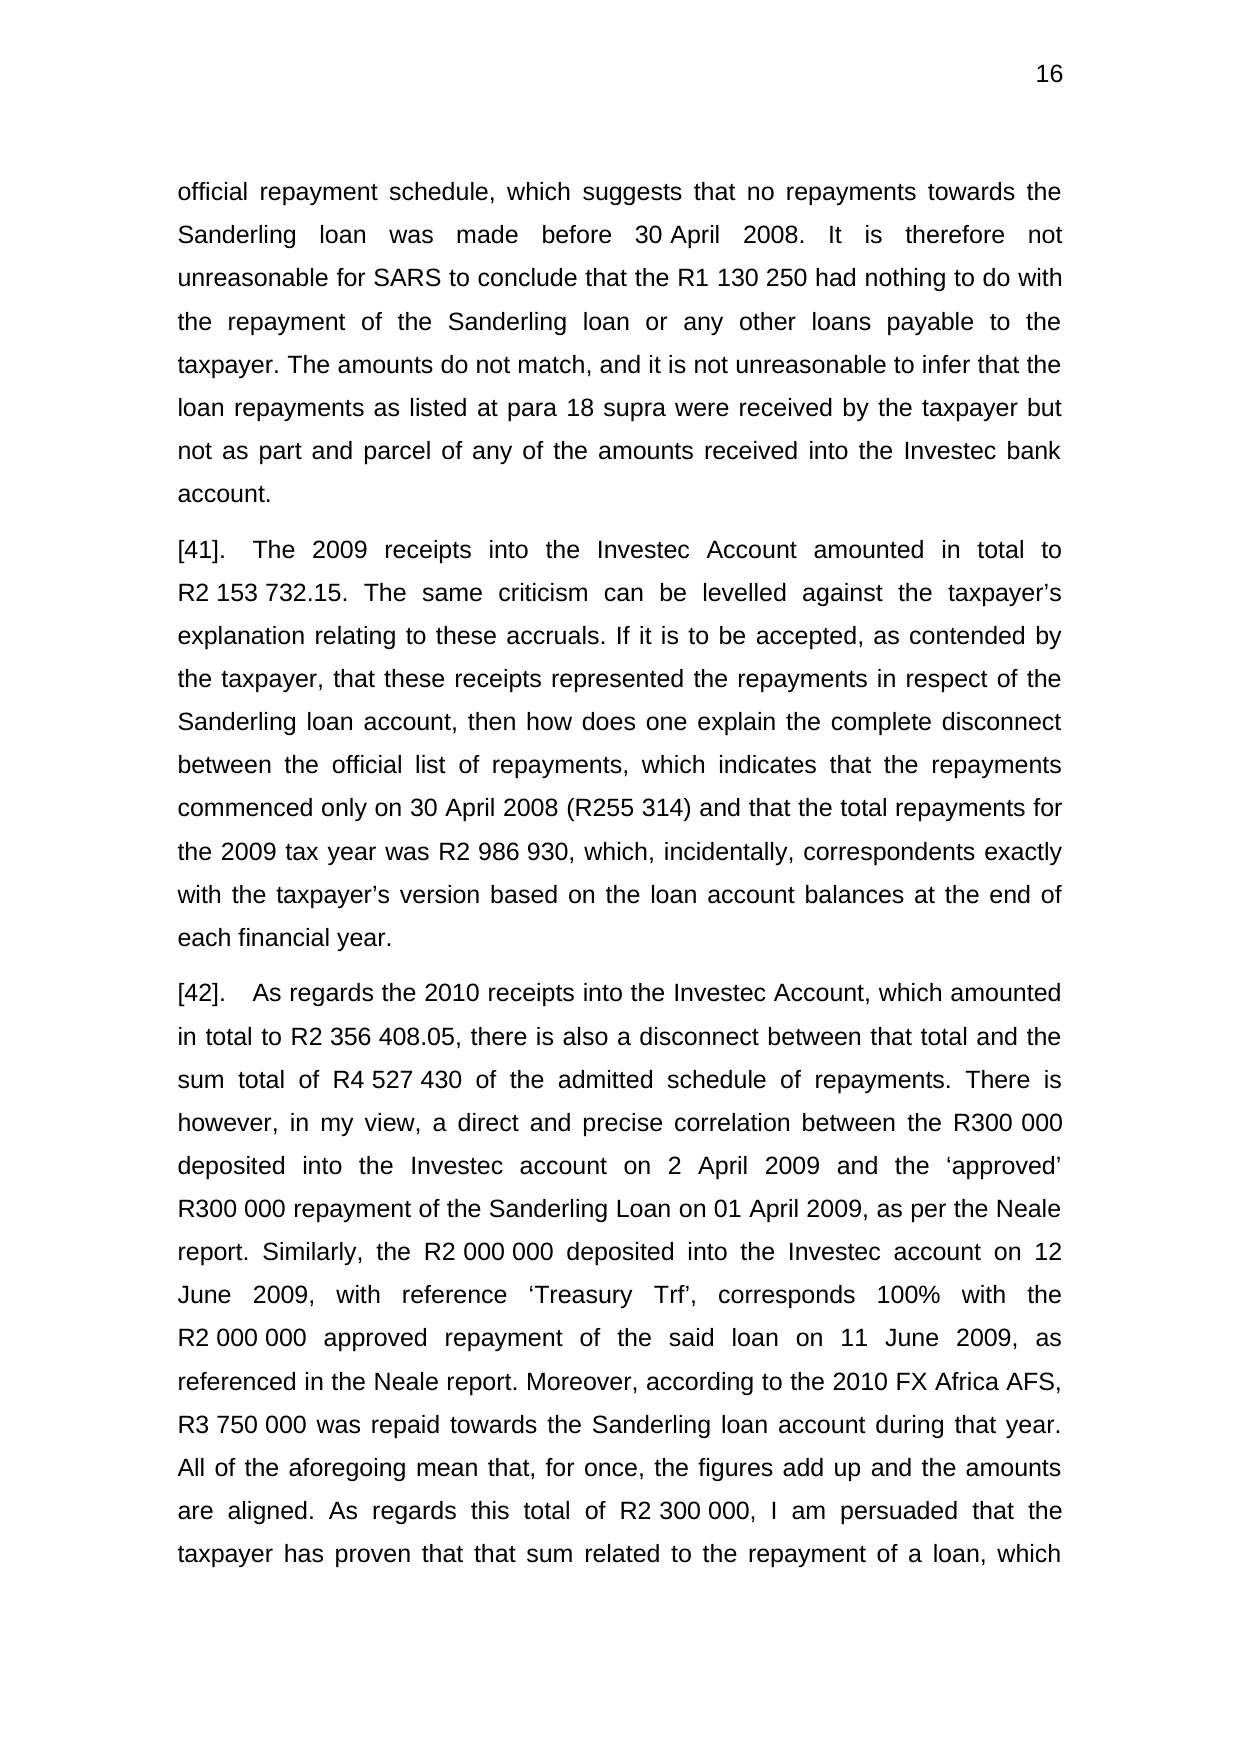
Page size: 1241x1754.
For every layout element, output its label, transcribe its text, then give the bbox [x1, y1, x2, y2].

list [177, 177, 1063, 508]
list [177, 978, 1063, 1568]
list [41]. The 2009 receipts into the Investec Account amounted in total to R2 153 732.15. The same criticism can be levelled against the taxpayer’s explanation relating to these accruals. If it is to be accepted, as contended by the taxpayer, that these receipts represented the repayments in respect of the Sanderling loan account, then how does one explain the complete disconnect between the official list of repayments, which indicates that the repayments commenced only on 30 April 2008 (R255 314) and that the total repayments for the 2009 tax year was R2 986 930, which, incidentally, correspondents exactly with the taxpayer’s version based on the loan account balances at the end of each financial year. [177, 535, 1063, 952]
